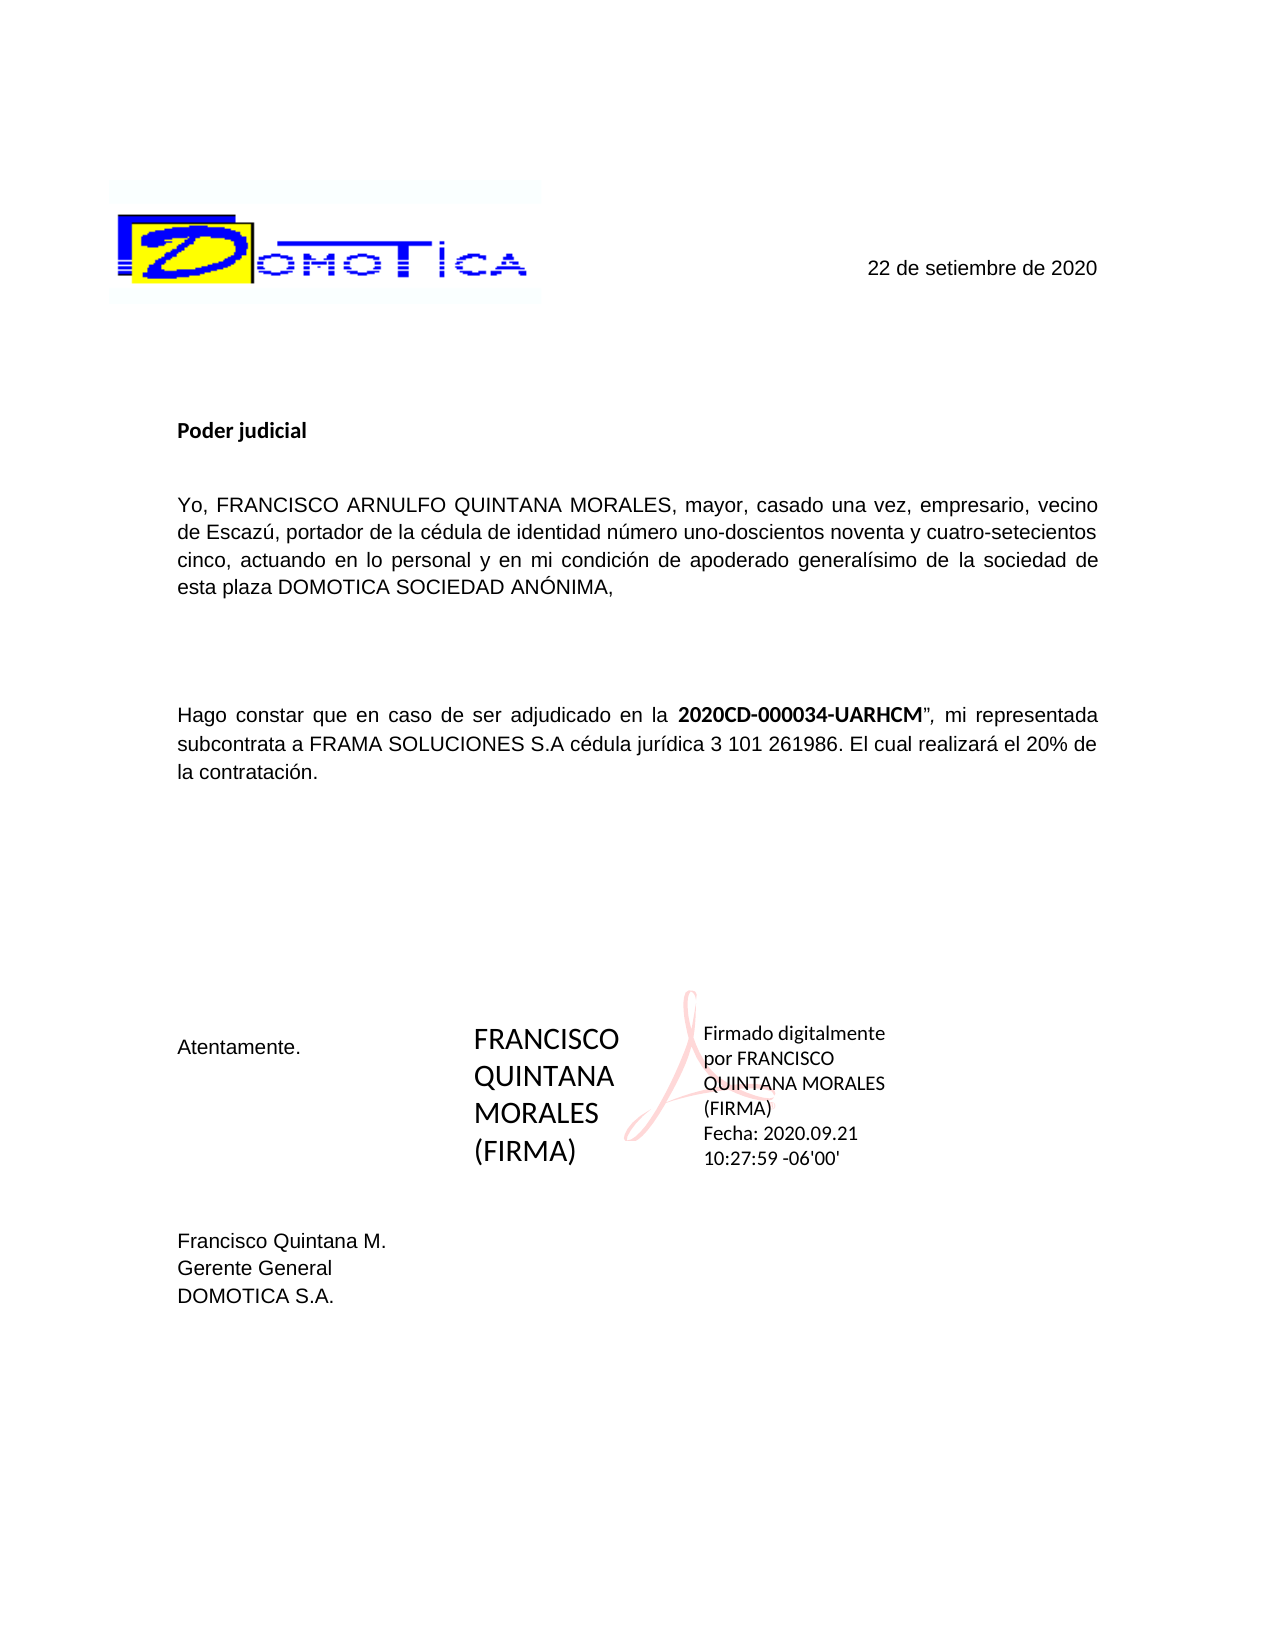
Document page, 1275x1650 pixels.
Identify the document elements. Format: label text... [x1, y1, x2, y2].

text Yo, FRANCISCO ARNULFO QUINTANA MORALES, mayor, casado una vez, empresario, vecino de Escazú, portador de la cédula de identidad número uno-doscientos noventa y cuatro-setecientos cinco, actuando en lo personal y en mi condición de apoderado generalísimo de la sociedad de esta plaza DOMOTICA SOCIEDAD ANÓNIMA, [177, 492, 1098, 599]
picture [109, 180, 542, 304]
subtitle Poder judicial [177, 416, 546, 444]
text Atentamente. [177, 1035, 387, 1059]
text Hago constar que en caso de ser adjudicado en la 2020CD-000034-UARHCM”, mi representada subcontrata a FRAMA SOLUCIONES S.A cédula jurídica 3 101 261986. El cual realizará el 20% de la contratación. [177, 700, 1098, 783]
text FRANCISCO QUINTANA MORALES (FIRMA) [474, 1019, 626, 1169]
text Fecha: 2020.09.21 [703, 1120, 1262, 1145]
text Francisco Quintana M. Gerente General DOMOTICA S.A. [177, 1229, 389, 1308]
text 22 de setiembre de 2020 [867, 256, 1262, 280]
text Firmado digitalmente por FRANCISCO QUINTANA MORALES (FIRMA) [703, 1021, 913, 1120]
text 10:27:59 -06'00' [703, 1145, 1262, 1170]
